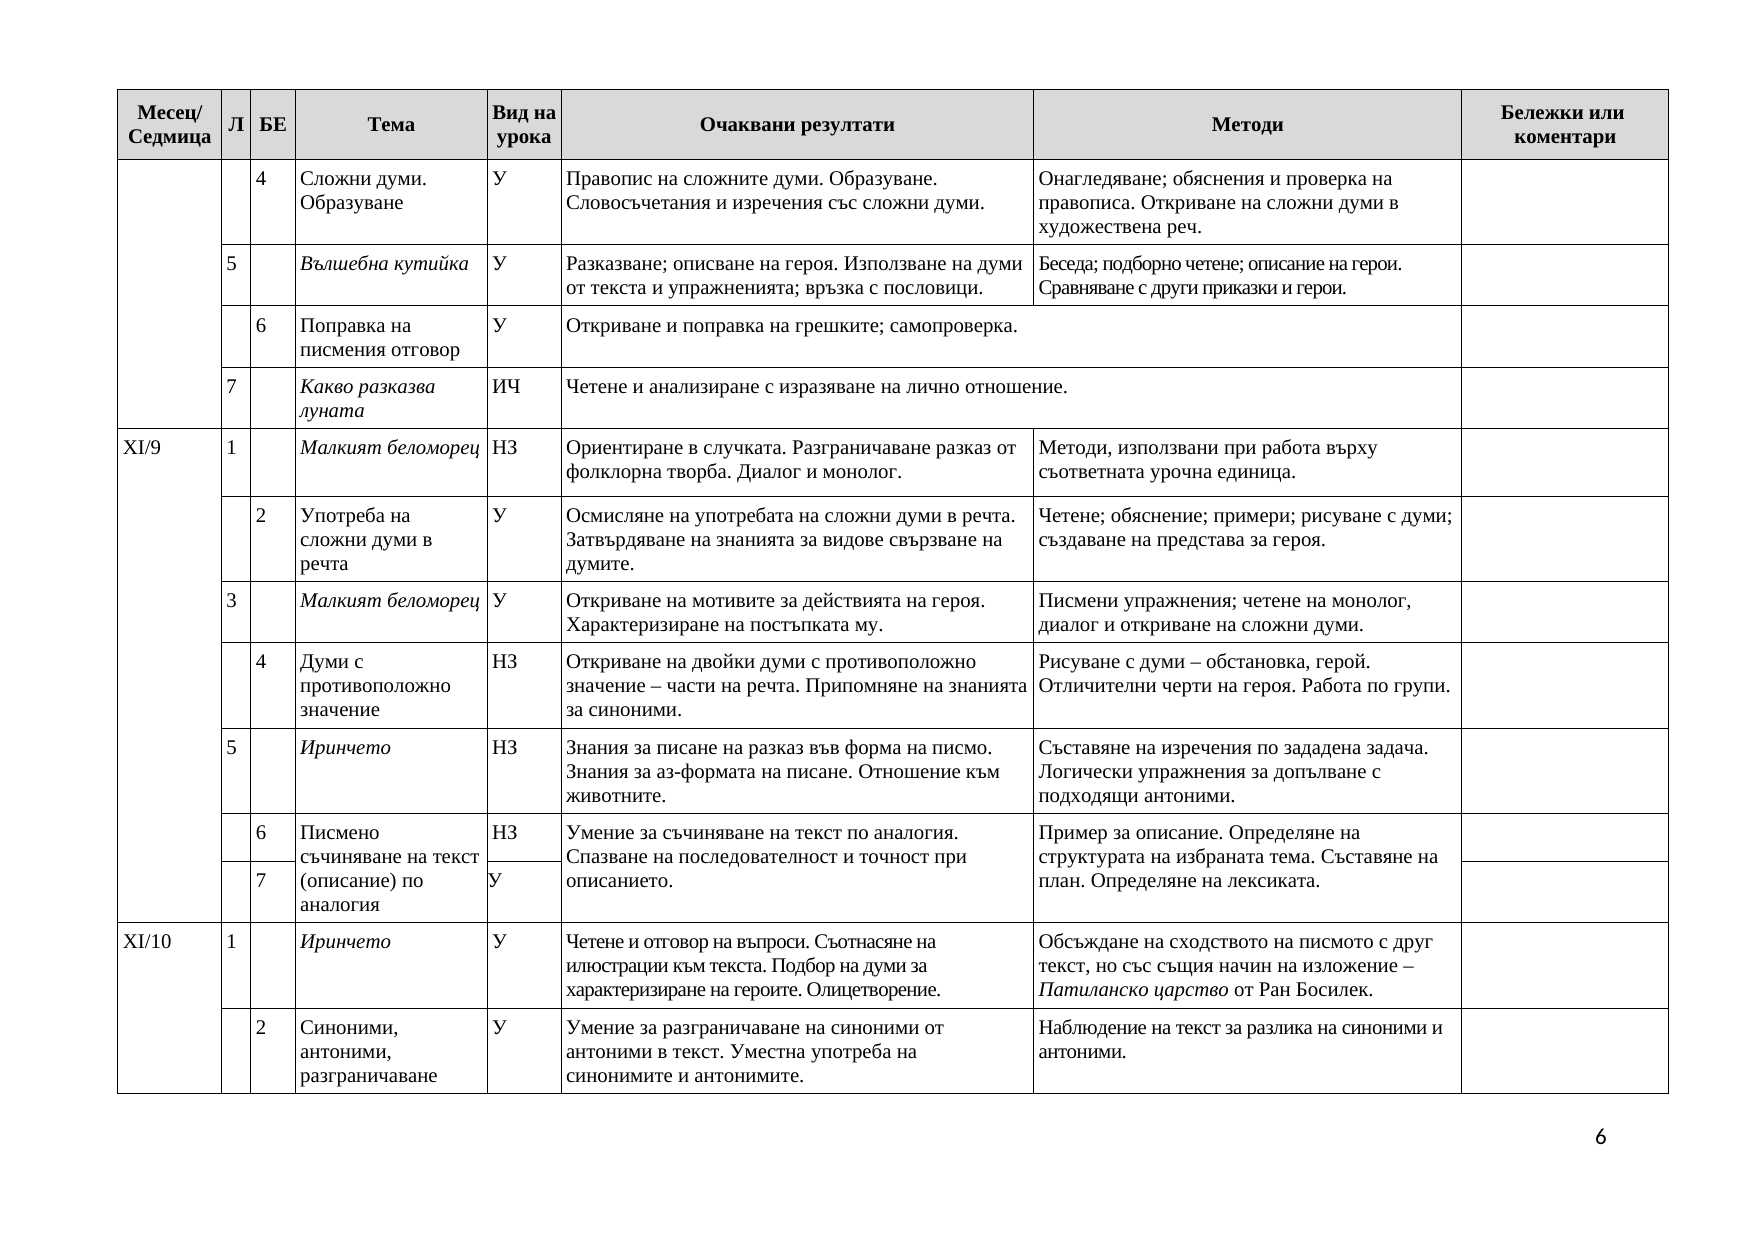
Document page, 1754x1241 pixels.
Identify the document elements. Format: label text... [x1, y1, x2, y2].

table_cell Правопис на сложните думи. Образуване. Словосъчетания и изречения със сложни думи. [562, 160, 1033, 244]
table_cell [1462, 582, 1668, 642]
table_cell Знания за писане на разказ във форма на писмо. Знания за аз-формата на писане. Отношение към животните. [562, 729, 1033, 813]
table_cell [222, 862, 250, 922]
table_cell [1462, 862, 1668, 922]
table_cell Обсъждане на сходството на писмото с друг текст, но със същия начин на изложение – Патиланско царство от Ран Босилек. [1034, 923, 1461, 1007]
table_cell [222, 1009, 250, 1093]
table_cell 1 [222, 923, 250, 1007]
table_cell Писмени упражнения; четене на монолог, диалог и откриване на сложни думи. [1034, 582, 1461, 642]
table_cell Какво разказва луната [296, 368, 487, 428]
table_cell Осмисляне на употребата на сложни думи в речта. Затвърдяване на знанията за видове свързване на думите. [562, 497, 1033, 581]
table_header Вид на урока [488, 90, 561, 159]
table_cell 6 [251, 814, 295, 861]
table_cell [251, 245, 295, 305]
table_cell XI/9 [118, 429, 221, 922]
table_cell У [488, 582, 561, 642]
table_header Бележки или коментари [1462, 90, 1668, 159]
table_cell Четене и отговор на въпроси. Съотнасяне на илюстрации към текста. Подбор на думи за характеризиране на героите. Олицетворение. [562, 923, 1033, 1007]
table_cell Онагледяване; обяснения и проверка на правописа. Откриване на сложни думи в художествена реч. [1034, 160, 1461, 244]
table_cell [222, 643, 250, 727]
table_cell [1462, 497, 1668, 581]
table_cell [222, 160, 250, 244]
table_cell Рисуване с думи – обстановка, герой. Отличителни черти на героя. Работа по групи. [1034, 643, 1461, 727]
table_cell [1462, 729, 1668, 813]
table_header БЕ [251, 90, 295, 159]
table_cell 2 [251, 1009, 295, 1093]
table_cell [222, 814, 250, 861]
table_cell 2 [251, 497, 295, 581]
table_cell У [488, 1009, 561, 1093]
table_cell 5 [222, 245, 250, 305]
table_cell Употреба на сложни думи в речта [296, 497, 487, 581]
table_cell Синоними, антоними, разграничаване [296, 1009, 487, 1093]
table_cell У [488, 497, 561, 581]
table_cell 4 [251, 160, 295, 244]
table_cell 5 [222, 729, 250, 813]
table_cell [222, 497, 250, 581]
table_cell [1462, 160, 1668, 244]
table_cell Умение за съчиняване на текст по аналогия. Спазване на последователност и точност при описанието. [562, 814, 1033, 922]
table_cell Четене и анализиране с изразяване на лично отношение. [562, 368, 1461, 428]
table_cell [222, 306, 250, 367]
table_cell Иринчето [296, 923, 487, 1007]
table_cell Ориентиране в случката. Разграничаване разказ от фолклорна творба. Диалог и монолог. [562, 429, 1033, 496]
table_cell [1462, 306, 1668, 367]
table_cell Сложни думи. Образуване [296, 160, 487, 244]
table_cell [1462, 923, 1668, 1007]
table_cell Умение за разграничаване на синоними от антоними в текст. Уместна употреба на синонимите и антонимите. [562, 1009, 1033, 1093]
table_cell Пример за описание. Определяне на структурата на избраната тема. Съставяне на план. Определяне на лексиката. [1034, 814, 1461, 922]
table_cell [1462, 814, 1668, 861]
table_cell [251, 582, 295, 642]
table_cell [1462, 245, 1668, 305]
table_cell 7 [251, 862, 295, 922]
table_cell Методи, използвани при работа върху съответната урочна единица. [1034, 429, 1461, 496]
table_cell У [488, 245, 561, 305]
table_cell [1462, 368, 1668, 428]
table_cell Малкият беломорец [296, 429, 487, 496]
table_cell НЗ [488, 814, 561, 861]
table_cell Малкият беломорец [296, 582, 487, 642]
table_cell Вълшебна кутийка [296, 245, 487, 305]
table_cell У [488, 862, 561, 922]
table_cell [251, 729, 295, 813]
table_cell Съставяне на изречения по зададена задача. Логически упражнения за допълване с подходящи антоними. [1034, 729, 1461, 813]
table_cell 7 [222, 368, 250, 428]
table_cell [1462, 1009, 1668, 1093]
table_header Методи [1034, 90, 1461, 159]
table_cell Откриване на мотивите за действията на героя. Характеризиране на постъпката му. [562, 582, 1033, 642]
table_cell Писмено съчиняване на текст (описание) по аналогия [296, 814, 487, 922]
table_cell Откриване и поправка на грешките; самопроверка. [562, 306, 1461, 367]
table_cell НЗ [488, 643, 561, 727]
table_cell [251, 368, 295, 428]
table_cell У [488, 923, 561, 1007]
table_cell Беседа; подборно четене; описание на герои. Сравняване с други приказки и герои. [1034, 245, 1461, 305]
table_cell НЗ [488, 729, 561, 813]
table_header Л [222, 90, 250, 159]
table_header Очаквани резултати [562, 90, 1033, 159]
table_cell 6 [251, 306, 295, 367]
table_cell Думи с противоположно значение [296, 643, 487, 727]
table_cell Иринчето [296, 729, 487, 813]
table_cell [1462, 429, 1668, 496]
table_cell XI/10 [118, 923, 221, 1093]
table_cell [251, 429, 295, 496]
table_cell Откриване на двойки думи с противоположно значение – части на речта. Припомняне на знанията за синоними. [562, 643, 1033, 727]
table_header Тема [296, 90, 487, 159]
table_cell ИЧ [488, 368, 561, 428]
table_cell [1462, 643, 1668, 727]
table_cell 3 [222, 582, 250, 642]
table_cell У [488, 306, 561, 367]
table_cell Разказване; описване на героя. Използване на думи от текста и упражненията; връзка с пословици. [562, 245, 1033, 305]
table_cell 4 [251, 643, 295, 727]
table_cell Поправка на писмения отговор [296, 306, 487, 367]
table_cell Четене; обяснение; примери; рисуване с думи; създаване на представа за героя. [1034, 497, 1461, 581]
table_cell 1 [222, 429, 250, 496]
table_header Месец/ Седмица [118, 90, 221, 159]
table_cell [251, 923, 295, 1007]
table_cell У [488, 160, 561, 244]
table_cell НЗ [488, 429, 561, 496]
table_cell Наблюдение на текст за разлика на синоними и антоними. [1034, 1009, 1461, 1093]
